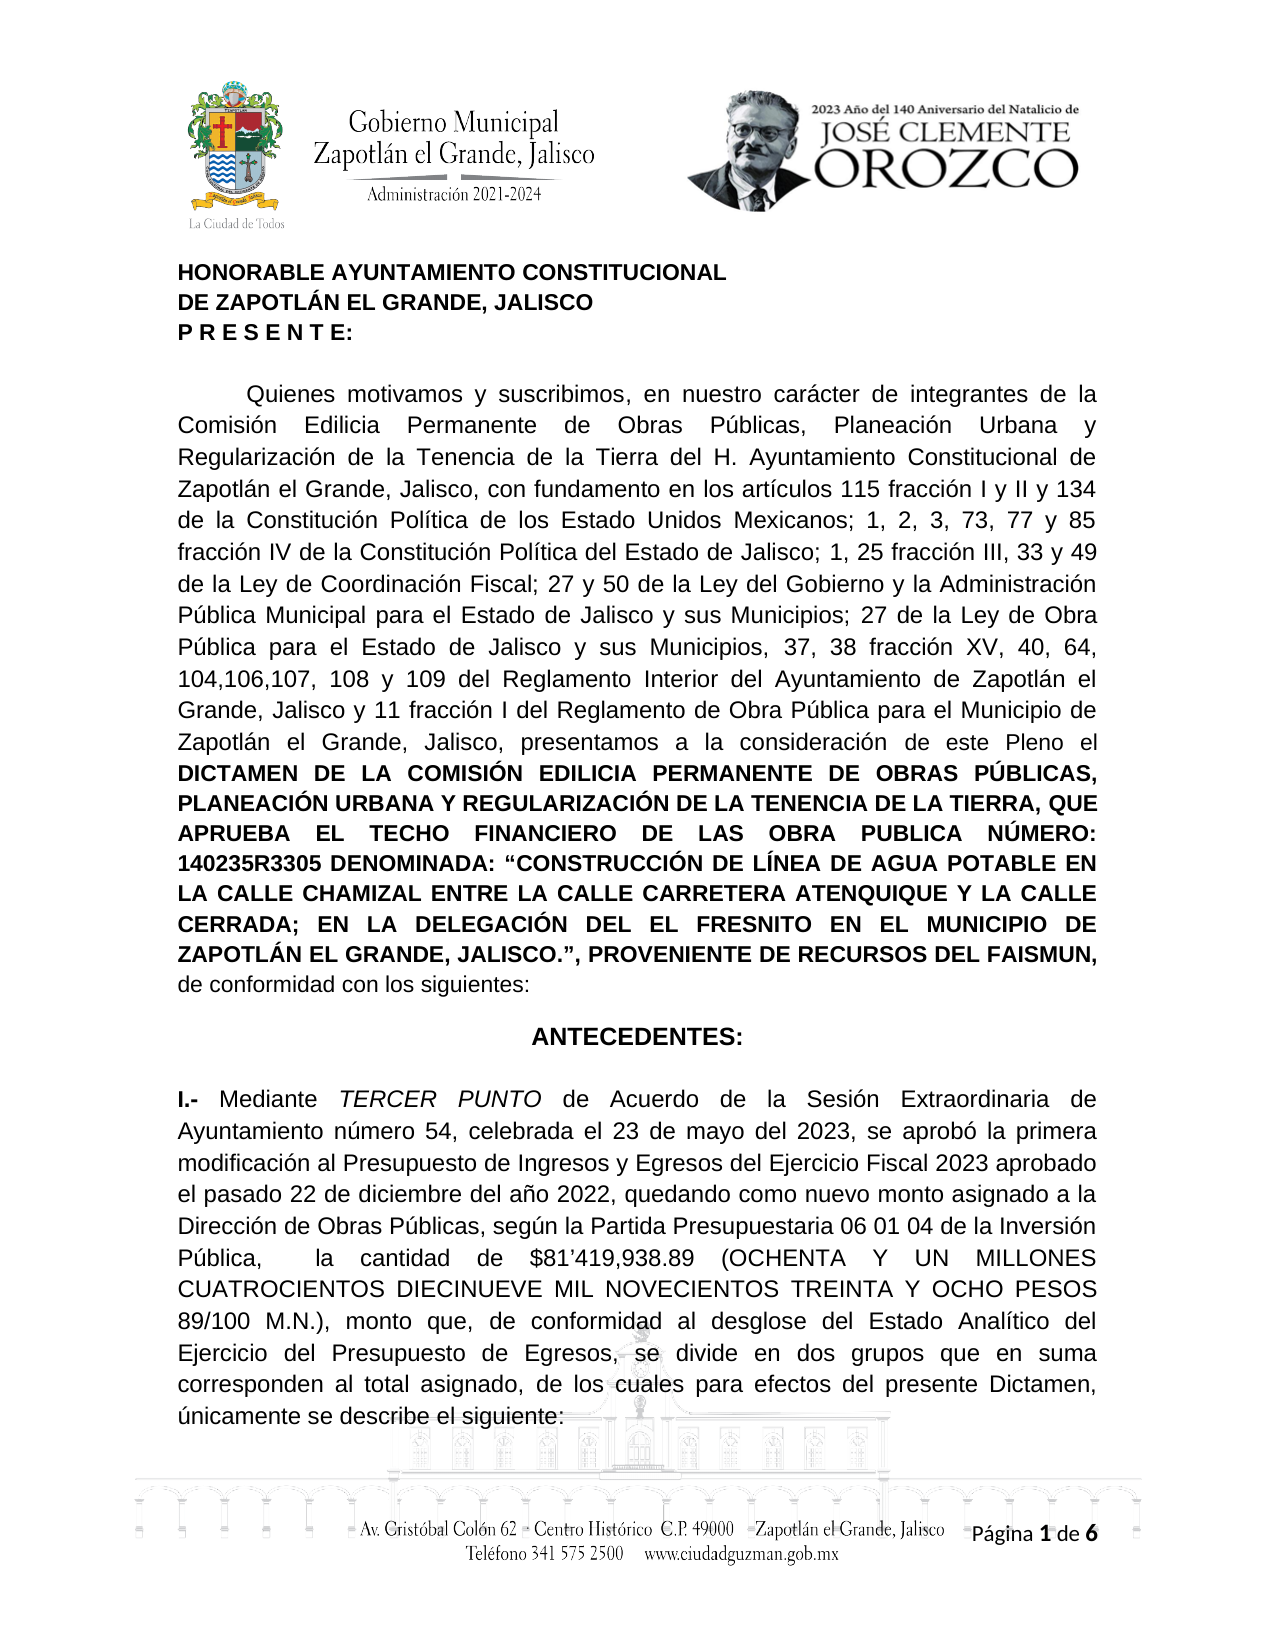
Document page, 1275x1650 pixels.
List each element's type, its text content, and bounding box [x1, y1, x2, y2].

text I.- Mediante TERCER PUNTO de Acuerdo de la Sesión Extraordinaria de Ayuntamiento número 54, celebrada el 23 de mayo del 2023, se aprobó la primera modificación al Presupuesto de Ingresos y Egresos del Ejercicio Fiscal 2023 aprobado el pasado 22 de diciembre del año 2022, quedando como nuevo monto asignado a la Dirección de Obras Públicas, según la Partida Presupuestaria 06 01 04 de la Inversión Pública, la cantidad de $81’419,938.89 (OCHENTA Y UN MILLONES CUATROCIENTOS DIECINUEVE MIL NOVECIENTOS TREINTA Y OCHO PESOS 89/100 M.N.), monto que, de conformidad al desglose del Estado Analítico del Ejercicio del Presupuesto de Egresos, se divide en dos grupos que en suma corresponden al total asignado, de los cuales para efectos del presente Dictamen, únicamente se describe el siguiente: [177, 1085, 1098, 1429]
text ANTECEDENTES: [177, 1022, 1098, 1051]
text HONORABLE AYUNTAMIENTO CONSTITUCIONAL [177, 259, 1098, 285]
text DE ZAPOTLÁN EL GRANDE, JALISCO [177, 289, 1098, 315]
text Quienes motivamos y suscribimos, en nuestro carácter de integrantes de la Comisión Edilicia Permanente de Obras Públicas, Planeación Urbana y Regularización de la Tenencia de la Tierra del H. Ayuntamiento Constitucional de Zapotlán el Grande, Jalisco, con fundamento en los artículos 115 fracción I y II y 134 de la Constitución Política de los Estado Unidos Mexicanos; 1, 2, 3, 73, 77 y 85 fracción IV de la Constitución Política del Estado de Jalisco; 1, 25 fracción III, 33 y 49 de la Ley de Coordinación Fiscal; 27 y 50 de la Ley del Gobierno y la Administración Pública Municipal para el Estado de Jalisco y sus Municipios; 27 de la Ley de Obra Pública para el Estado de Jalisco y sus Municipios, 37, 38 fracción XV, 40, 64, 104,106,107, 108 y 109 del Reglamento Interior del Ayuntamiento de Zapotlán el Grande, Jalisco y 11 fracción I del Reglamento de Obra Pública para el Municipio de Zapotlán el Grande, Jalisco, presentamos a la consideración de este Pleno el DICTAMEN DE LA COMISIÓN EDILICIA PERMANENTE DE OBRAS PÚBLICAS, PLANEACIÓN URBANA Y REGULARIZACIÓN DE LA TENENCIA DE LA TIERRA, QUE APRUEBA EL TECHO FINANCIERO DE LAS OBRA PUBLICA NÚMERO: 140235R3305 DENOMINADA: “CONSTRUCCIÓN DE LÍNEA DE AGUA POTABLE EN LA CALLE CHAMIZAL ENTRE LA CALLE CARRETERA ATENQUIQUE Y LA CALLE CERRADA; EN LA DELEGACIÓN DEL EL FRESNITO EN EL MUNICIPIO DE ZAPOTLÁN EL GRANDE, JALISCO.”, PROVENIENTE DE RECURSOS DEL FAISMUN, de conformidad con los siguientes: [177, 380, 1098, 997]
picture [124, 37, 1152, 1606]
text P R E S E N T E: [177, 319, 1098, 346]
